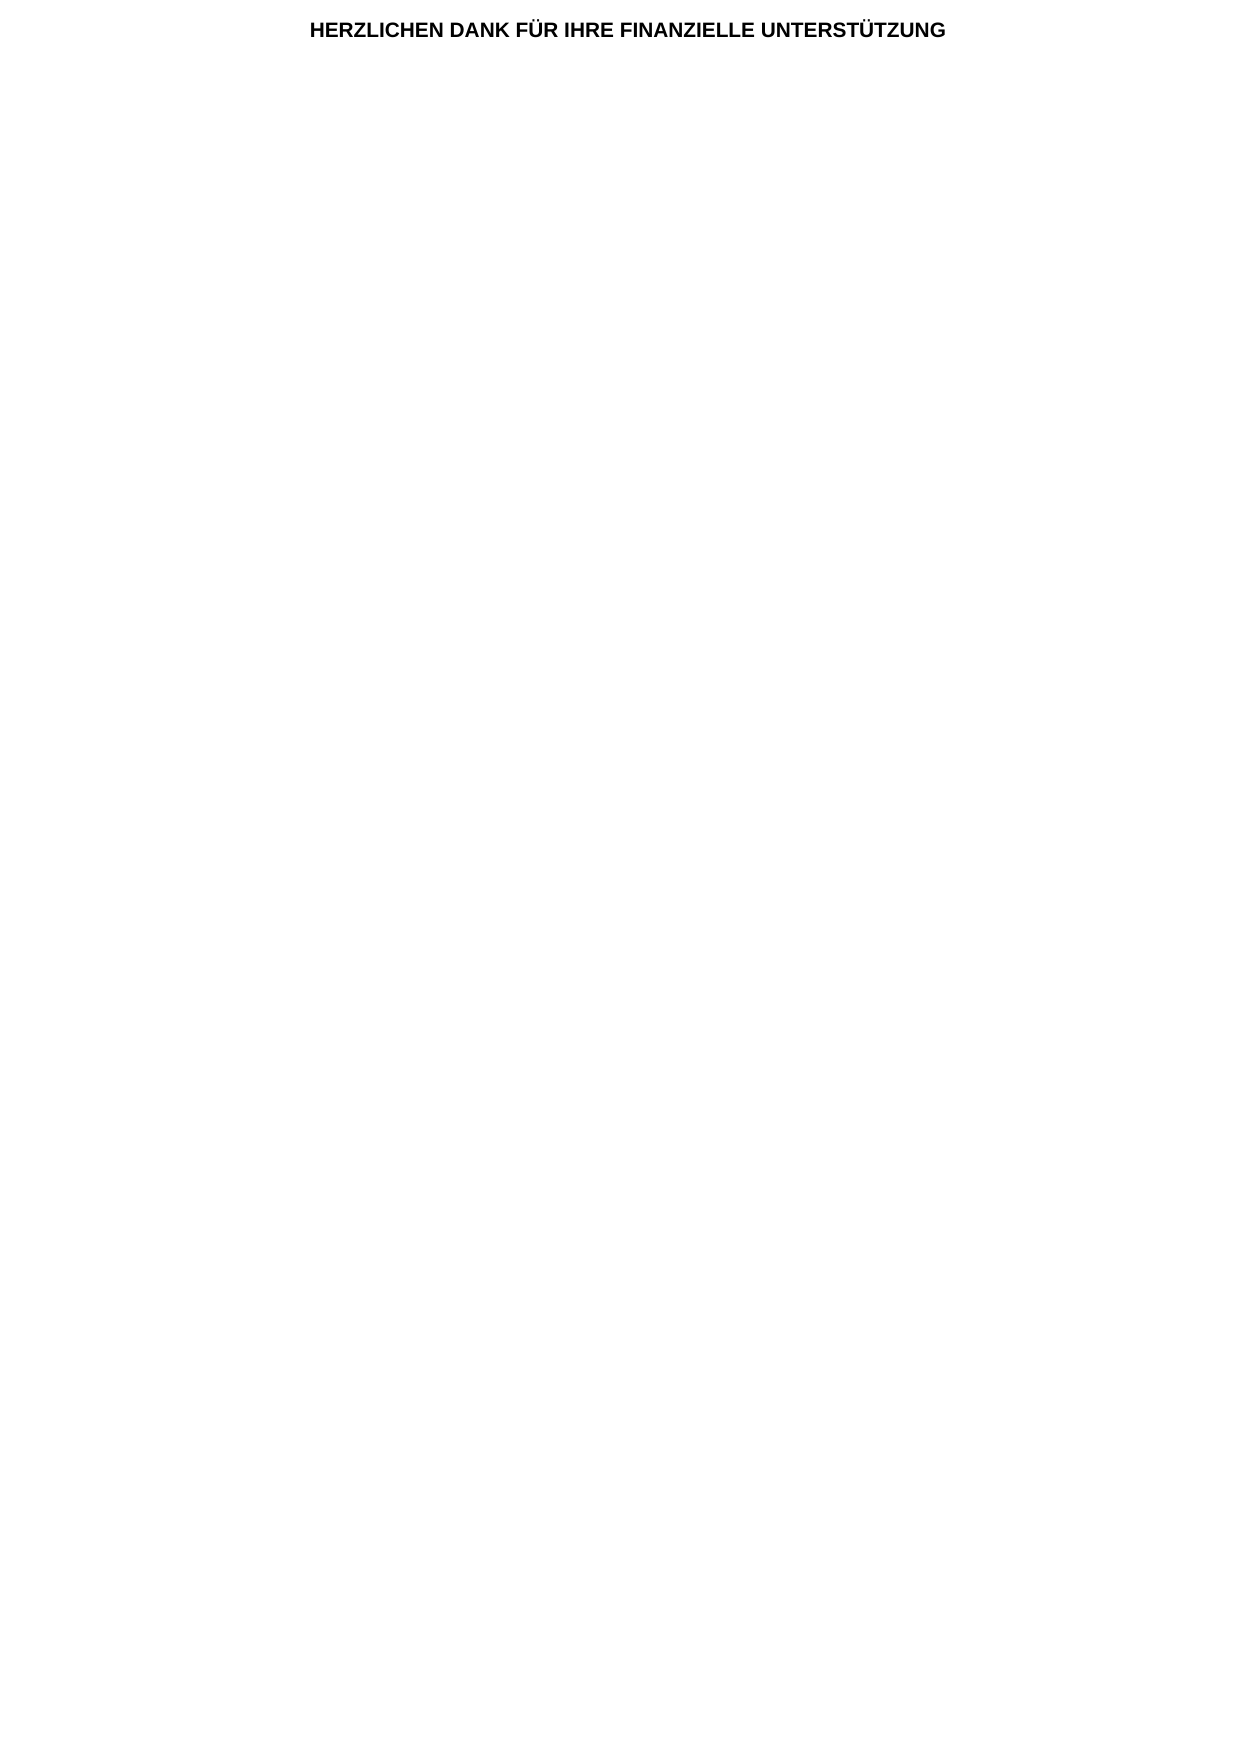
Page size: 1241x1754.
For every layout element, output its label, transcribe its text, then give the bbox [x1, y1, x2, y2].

text HERZLICHEN DANK FÜR IHRE FINANZIELLE UNTERSTÜTZUNG [163, 18, 1092, 42]
